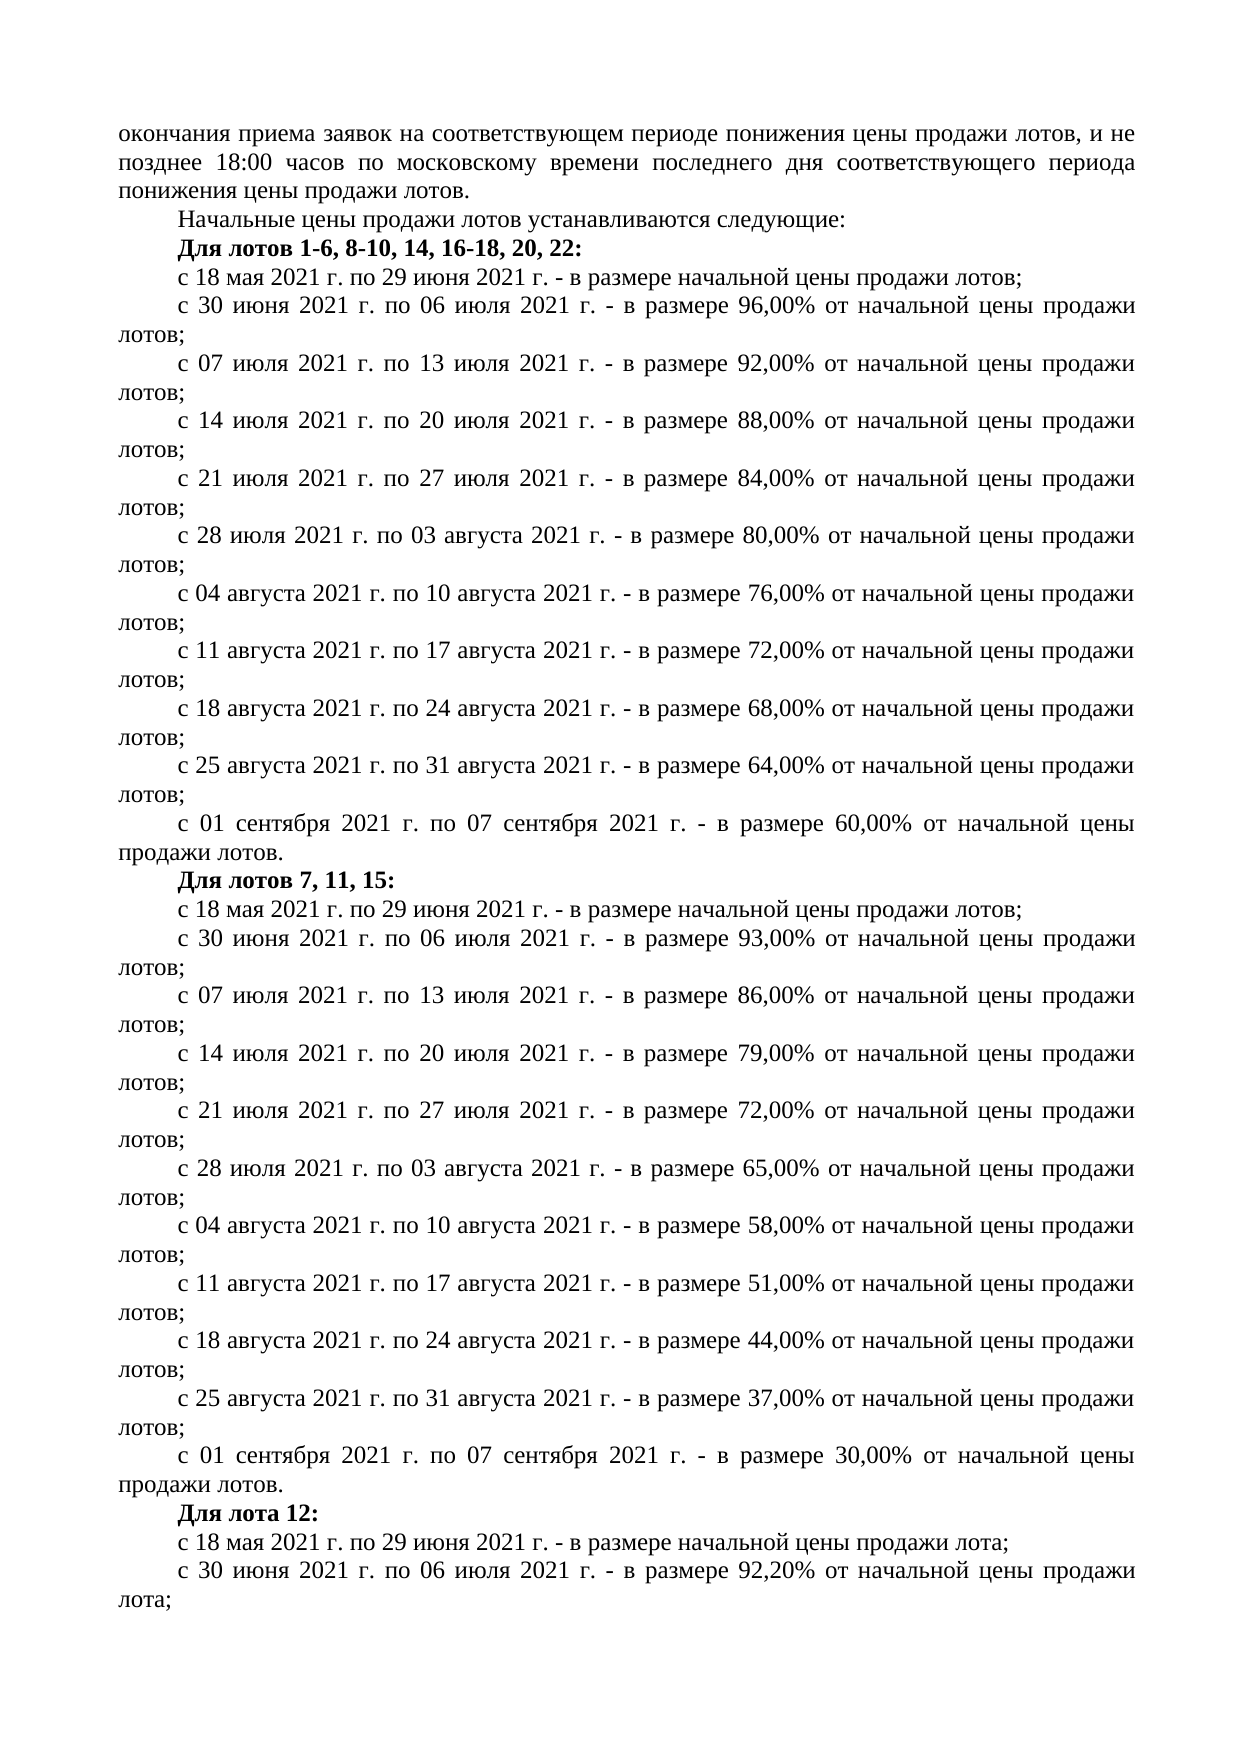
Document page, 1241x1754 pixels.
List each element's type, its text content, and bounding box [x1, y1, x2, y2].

text Начальные цены продажи лотов устанавливаются следующие: [118, 204, 1137, 233]
text с 21 июля 2021 г. по 27 июля 2021 г. - в размере 84,00% от начальной цены продажи лотов; [118, 463, 1137, 521]
text с 18 августа 2021 г. по 24 августа 2021 г. - в размере 68,00% от начальной цены продажи лотов; [118, 693, 1137, 751]
text с 07 июля 2021 г. по 13 июля 2021 г. - в размере 92,00% от начальной цены продажи лотов; [118, 348, 1137, 406]
text с 01 сентября 2021 г. по 07 сентября 2021 г. - в размере 30,00% от начальной цены продажи лотов. [118, 1441, 1137, 1498]
text с 14 июля 2021 г. по 20 июля 2021 г. - в размере 88,00% от начальной цены продажи лотов; [118, 406, 1137, 463]
text с 18 августа 2021 г. по 24 августа 2021 г. - в размере 44,00% от начальной цены продажи лотов; [118, 1326, 1137, 1383]
text с 25 августа 2021 г. по 31 августа 2021 г. - в размере 37,00% от начальной цены продажи лотов; [118, 1383, 1137, 1441]
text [118, 118, 1137, 204]
text с 14 июля 2021 г. по 20 июля 2021 г. - в размере 79,00% от начальной цены продажи лотов; [118, 1038, 1137, 1096]
text с 04 августа 2021 г. по 10 августа 2021 г. - в размере 58,00% от начальной цены продажи лотов; [118, 1211, 1137, 1268]
text Для лотов 1-6, 8-10, 14, 16-18, 20, 22: [118, 233, 1137, 262]
text с 01 сентября 2021 г. по 07 сентября 2021 г. - в размере 60,00% от начальной цены продажи лотов. [118, 808, 1137, 866]
text с 21 июля 2021 г. по 27 июля 2021 г. - в размере 72,00% от начальной цены продажи лотов; [118, 1096, 1137, 1153]
text с 07 июля 2021 г. по 13 июля 2021 г. - в размере 86,00% от начальной цены продажи лотов; [118, 981, 1137, 1038]
text с 04 августа 2021 г. по 10 августа 2021 г. - в размере 76,00% от начальной цены продажи лотов; [118, 578, 1137, 636]
text с 25 августа 2021 г. по 31 августа 2021 г. - в размере 64,00% от начальной цены продажи лотов; [118, 751, 1137, 808]
text Для лота 12: [118, 1498, 1137, 1527]
text с 18 мая 2021 г. по 29 июня 2021 г. - в размере начальной цены продажи лотов; [118, 894, 1137, 923]
text с 30 июня 2021 г. по 06 июля 2021 г. - в размере 92,20% от начальной цены продажи лота; [118, 1556, 1137, 1613]
text с 30 июня 2021 г. по 06 июля 2021 г. - в размере 96,00% от начальной цены продажи лотов; [118, 291, 1137, 348]
text с 18 мая 2021 г. по 29 июня 2021 г. - в размере начальной цены продажи лота; [118, 1527, 1137, 1556]
text с 28 июля 2021 г. по 03 августа 2021 г. - в размере 80,00% от начальной цены продажи лотов; [118, 521, 1137, 578]
text с 11 августа 2021 г. по 17 августа 2021 г. - в размере 51,00% от начальной цены продажи лотов; [118, 1268, 1137, 1326]
text с 18 мая 2021 г. по 29 июня 2021 г. - в размере начальной цены продажи лотов; [118, 262, 1137, 291]
text с 28 июля 2021 г. по 03 августа 2021 г. - в размере 65,00% от начальной цены продажи лотов; [118, 1153, 1137, 1211]
text Для лотов 7, 11, 15: [118, 866, 1137, 894]
text с 30 июня 2021 г. по 06 июля 2021 г. - в размере 93,00% от начальной цены продажи лотов; [118, 923, 1137, 981]
text с 11 августа 2021 г. по 17 августа 2021 г. - в размере 72,00% от начальной цены продажи лотов; [118, 636, 1137, 693]
